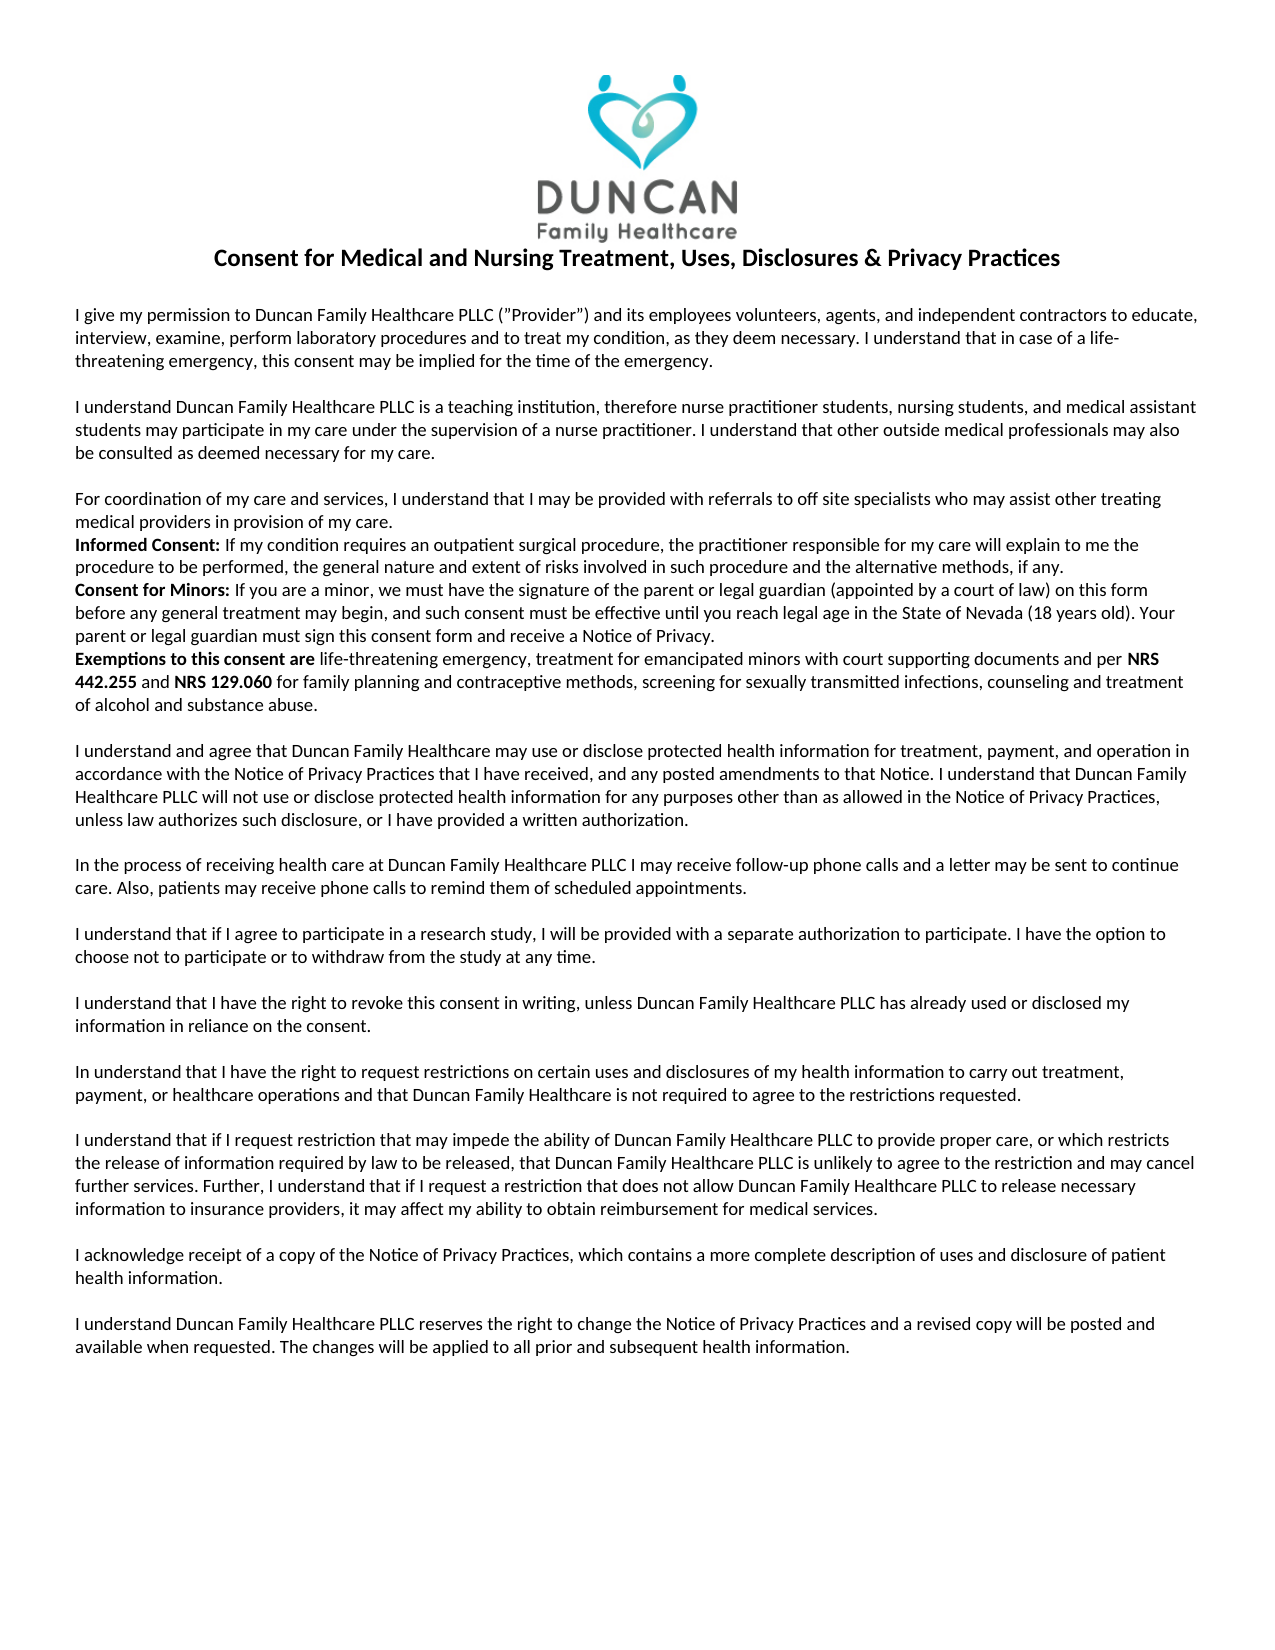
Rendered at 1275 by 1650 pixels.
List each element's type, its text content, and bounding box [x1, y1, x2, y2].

text For coordination of my care and services, I understand that I may be provided with referrals to off site specialists who may assist other treating medical providers in provision of my care. [75, 487, 1200, 533]
text I understand that I have the right to revoke this consent in writing, unless Duncan Family Healthcare PLLC has already used or disclosed my information in reliance on the consent. [75, 991, 1200, 1037]
text I give my permission to Duncan Family Healthcare PLLC (”Provider”) and its employees volunteers, agents, and independent contractors to educate, interview, examine, perform laboratory procedures and to treat my condition, as they deem necessary. I understand that in case of a life-threatening emergency, this consent may be implied for the time of the emergency. [75, 303, 1200, 372]
text I understand Duncan Family Healthcare PLLC reserves the right to change the Notice of Privacy Practices and a revised copy will be posted and available when requested. The changes will be applied to all prior and subsequent health information. [75, 1312, 1200, 1358]
text Informed Consent: If my condition requires an outpatient surgical procedure, the practitioner responsible for my care will explain to me the procedure to be performed, the general nature and extent of risks involved in such procedure and the alternative methods, if any. [75, 533, 1200, 578]
text In understand that I have the right to request restrictions on certain uses and disclosures of my health information to carry out treatment, payment, or healthcare operations and that Duncan Family Healthcare is not required to agree to the restrictions requested. [75, 1060, 1200, 1106]
text Consent for Minors: If you are a minor, we must have the signature of the parent or legal guardian (appointed by a court of law) on this form before any general treatment may begin, and such consent must be effective until you reach legal age in the State of Nevada (18 years old). Your parent or legal guardian must sign this consent form and receive a Notice of Privacy. [75, 578, 1200, 647]
text Consent for Medical and Nursing Treatment, Uses, Disclosures & Privacy Practices [75, 242, 1200, 303]
text In the process of receiving health care at Duncan Family Healthcare PLLC I may receive follow-up phone calls and a letter may be sent to continue care. Also, patients may receive phone calls to remind them of scheduled appointments. [75, 853, 1200, 899]
text I acknowledge receipt of a copy of the Notice of Privacy Practices, which contains a more complete description of uses and disclosure of patient health information. [75, 1220, 1200, 1289]
text Exemptions to this consent are life-threatening emergency, treatment for emancipated minors with court supporting documents and per NRS 442.255 and NRS 129.060 for family planning and contraceptive methods, screening for sexually transmitted infections, counseling and treatment of alcohol and substance abuse. [75, 647, 1200, 716]
picture [537, 75, 738, 243]
text I understand Duncan Family Healthcare PLLC is a teaching institution, therefore nurse practitioner students, nursing students, and medical assistant students may participate in my care under the supervision of a nurse practitioner. I understand that other outside medical professionals may also be consulted as deemed necessary for my care. [75, 395, 1200, 464]
text I understand that if I request restriction that may impede the ability of Duncan Family Healthcare PLLC to provide proper care, or which restricts the release of information required by law to be released, that Duncan Family Healthcare PLLC is unlikely to agree to the restriction and may cancel further services. Further, I understand that if I request a restriction that does not allow Duncan Family Healthcare PLLC to release necessary information to insurance providers, it may affect my ability to obtain reimbursement for medical services. [75, 1128, 1200, 1220]
text I understand that if I agree to participate in a research study, I will be provided with a separate authorization to participate. I have the option to choose not to participate or to withdraw from the study at any time. [75, 922, 1200, 968]
text I understand and agree that Duncan Family Healthcare may use or disclose protected health information for treatment, payment, and operation in accordance with the Notice of Privacy Practices that I have received, and any posted amendments to that Notice. I understand that Duncan Family Healthcare PLLC will not use or disclose protected health information for any purposes other than as allowed in the Notice of Privacy Practices, unless law authorizes such disclosure, or I have provided a written authorization. [75, 739, 1200, 831]
